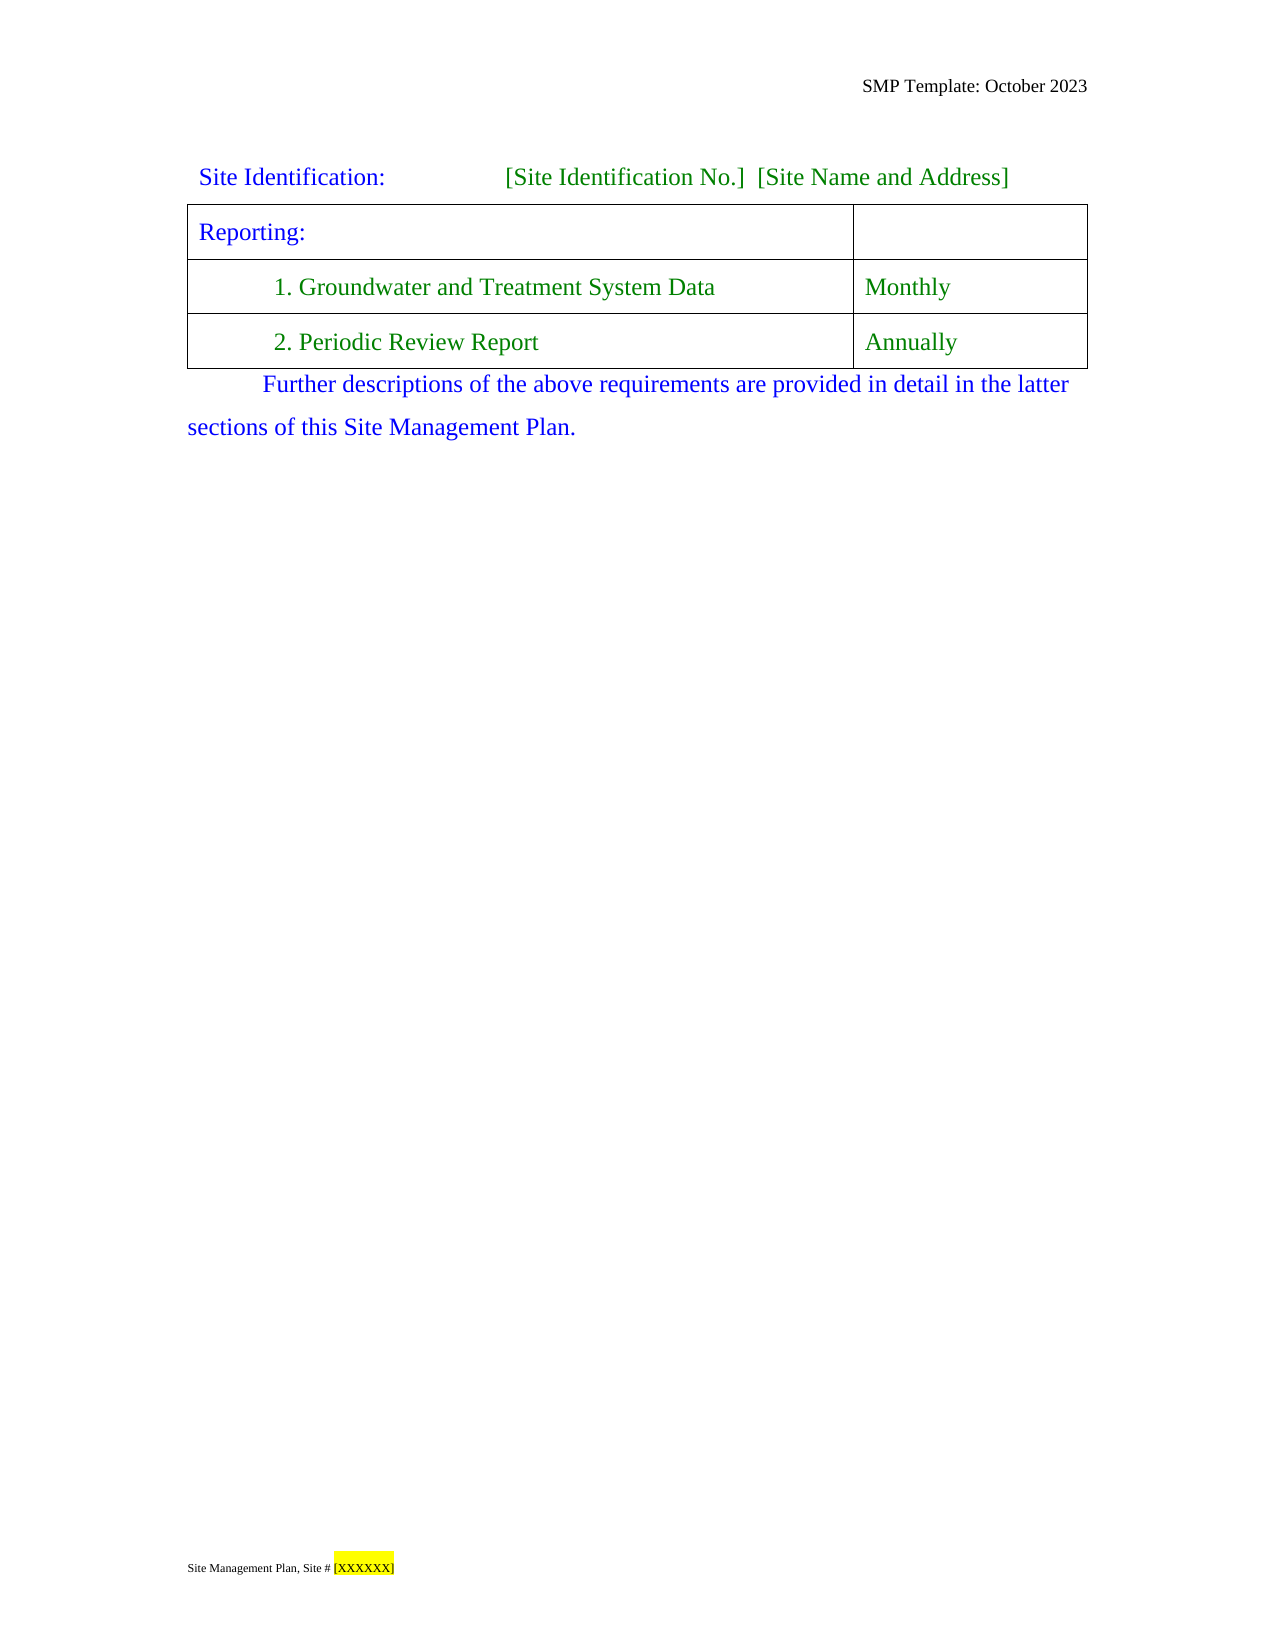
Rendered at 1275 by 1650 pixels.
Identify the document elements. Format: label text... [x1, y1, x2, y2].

table_cell Annually [854, 314, 1087, 368]
table_header Site Identification: [188, 150, 494, 204]
table_cell Monthly [854, 260, 1087, 313]
table_cell 2. Periodic Review Report [188, 314, 853, 368]
text Further descriptions of the above requirements are provided in detail in the latter sections of this Site Management Plan. [187, 369, 1087, 441]
table_header [Site Identification No.] [Site Name and Address] [494, 150, 1087, 204]
table_cell 1. Groundwater and Treatment System Data [188, 260, 853, 313]
table_cell [854, 205, 1087, 258]
table_cell Reporting: [188, 205, 853, 258]
